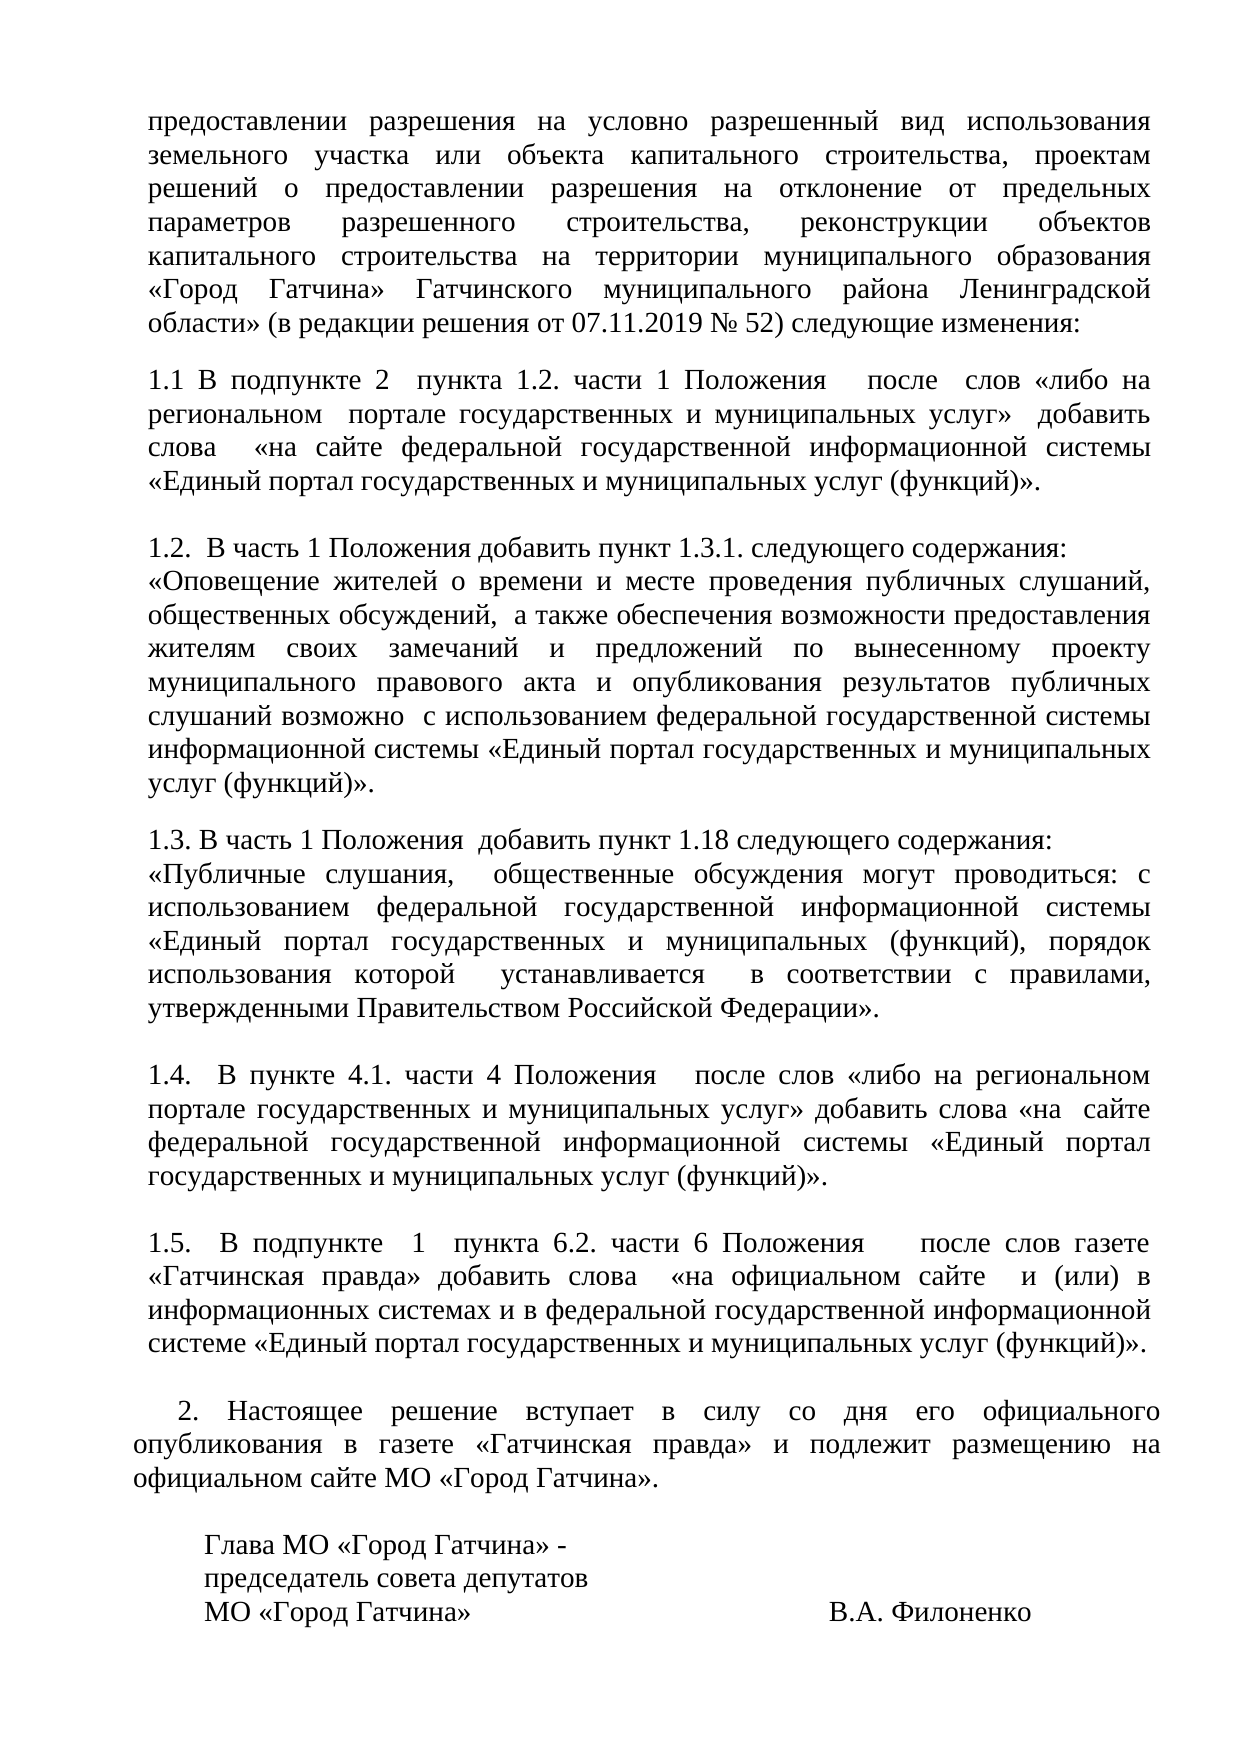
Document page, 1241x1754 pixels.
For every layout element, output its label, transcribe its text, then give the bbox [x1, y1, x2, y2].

text 1.1 В подпункте 2 пункта 1.2. части 1 Положения после слов «либо на региональном портале государственных и муниципальных услуг» добавить слова «на сайте федеральной государственной информационной системы «Единый портал государственных и муниципальных услуг (функций)». [148, 362, 1152, 496]
text 1.2. В часть 1 Положения добавить пункт 1.3.1. следующего содержания: [148, 530, 1152, 563]
text 1.3. В часть 1 Положения добавить пункт 1.18 следующего содержания: [148, 822, 1152, 856]
text «Оповещение жителей о времени и месте проведения публичных слушаний, общественных обсуждений, а также обеспечения возможности предоставления жителям своих замечаний и предложений по вынесенному проекту муниципального правового акта и опубликования результатов публичных слушаний возможно с использованием федеральной государственной системы информационной системы «Единый портал государственных и муниципальных услуг (функций)». [148, 563, 1152, 798]
text МО «Город Гатчина» В.А. Филоненко [148, 1594, 1152, 1627]
text Глава МО «Город Гатчина» - [148, 1527, 1152, 1560]
text 2. Настоящее решение вступает в силу со дня его официального опубликования в газете «Гатчинская правда» и подлежит размещению на официальном сайте МО «Город Гатчина». [133, 1393, 1161, 1493]
text 1.4. В пункте 4.1. части 4 Положения после слов «либо на региональном портале государственных и муниципальных услуг» добавить слова «на сайте федеральной государственной информационной системы «Единый портал государственных и муниципальных услуг (функций)». [148, 1057, 1152, 1191]
text 1.5. В подпункте 1 пункта 6.2. части 6 Положения после слов газете «Гатчинская правда» добавить слова «на официальном сайте и (или) в информационных системах и в федеральной государственной информационной системе «Единый портал государственных и муниципальных услуг (функций)». [148, 1225, 1152, 1359]
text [148, 103, 1152, 338]
text председатель совета депутатов [148, 1560, 1152, 1594]
text «Публичные слушания, общественные обсуждения могут проводиться: с использованием федеральной государственной информационной системы «Единый портал государственных и муниципальных (функций), порядок использования которой устанавливается в соответствии с правилами, утвержденными Правительством Российской Федерации». [148, 856, 1152, 1024]
